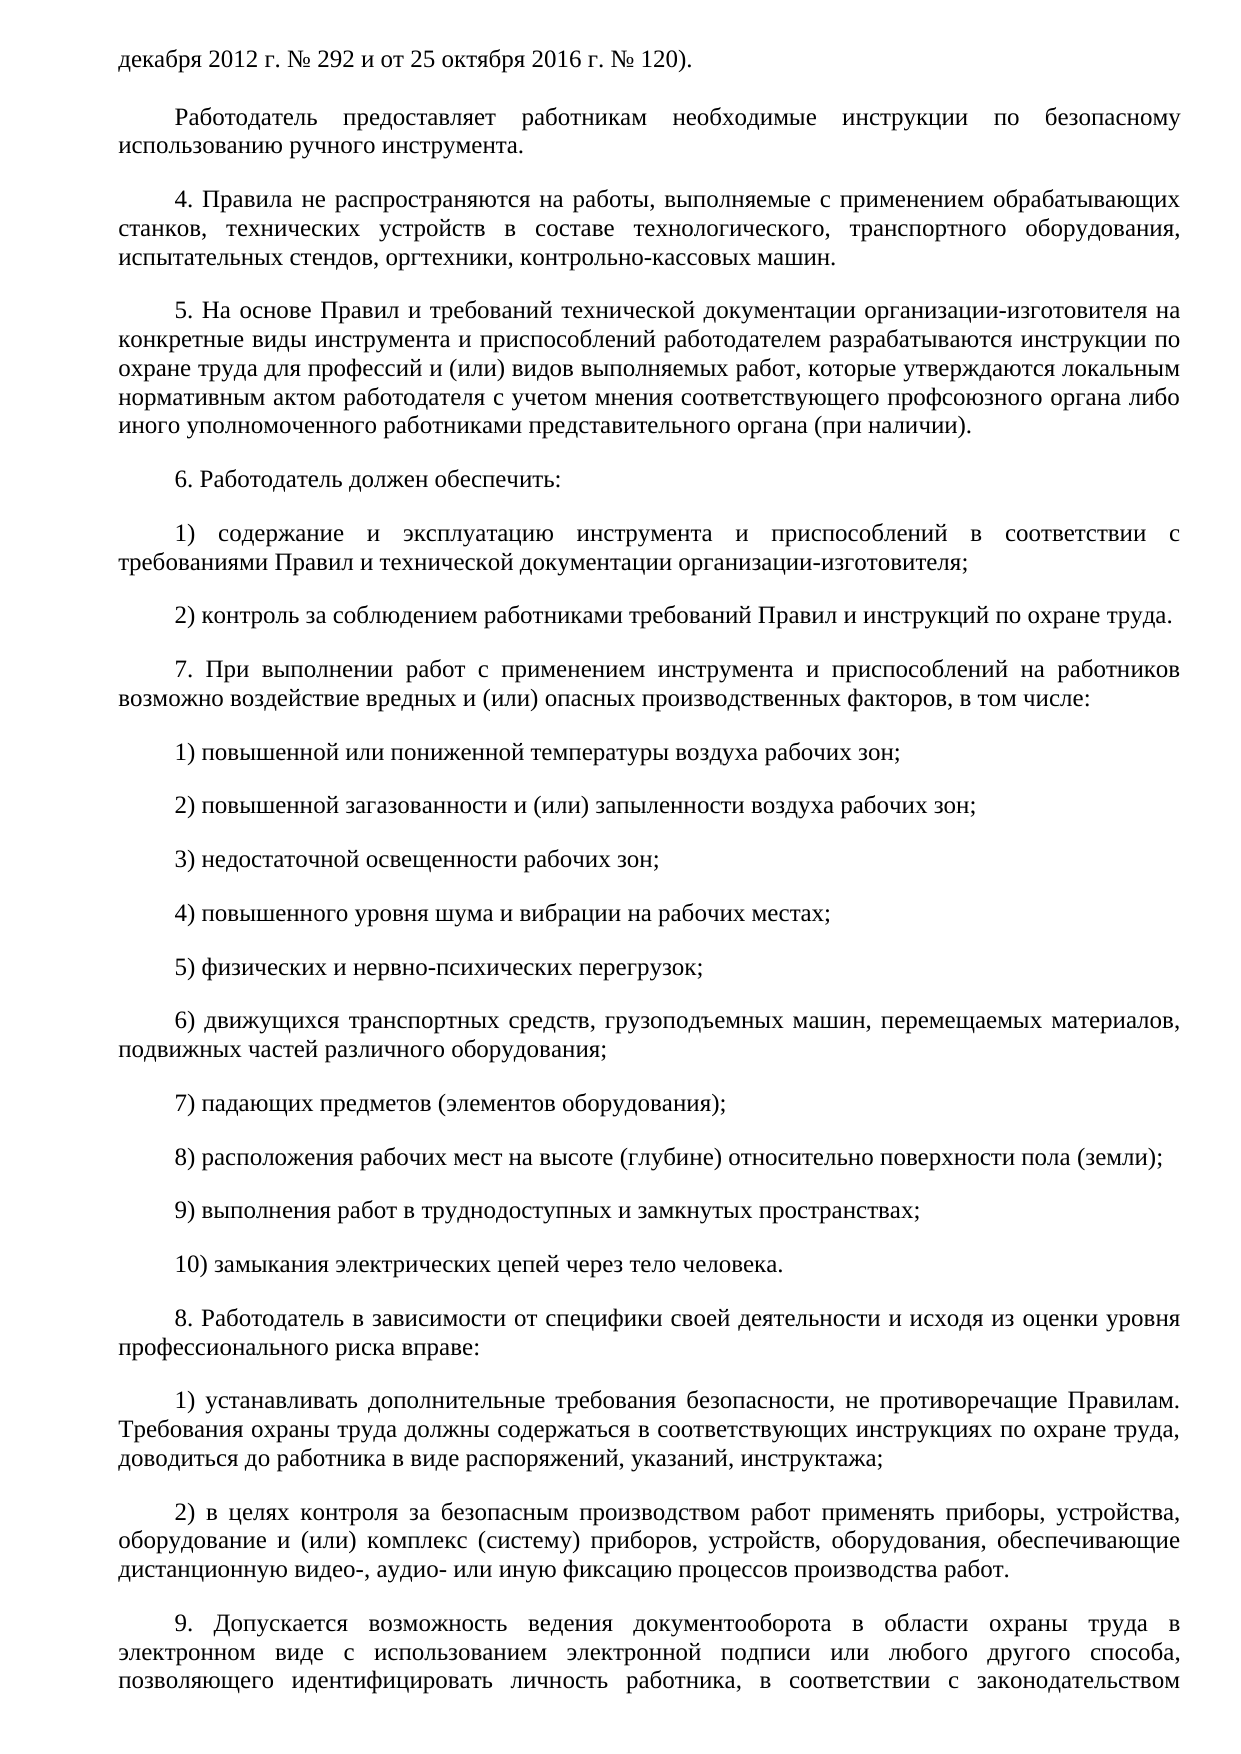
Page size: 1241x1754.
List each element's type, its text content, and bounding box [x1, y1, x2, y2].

text 8) расположения рабочих мест на высоте (глубине) относительно поверхности пола (земли); [118, 1142, 1181, 1171]
text 1) содержание и эксплуатацию инструмента и приспособлений в соответствии с требованиями Правил и технической документации организации-изготовителя; [118, 518, 1181, 576]
text 3) недостаточной освещенности рабочих зон; [118, 844, 1181, 873]
text 8. Работодатель в зависимости от специфики своей деятельности и исходя из оценки уровня профессионального риска вправе: [118, 1303, 1181, 1361]
text Работодатель предоставляет работникам необходимые инструкции по безопасному использованию ручного инструмента. [118, 102, 1181, 159]
text 4) повышенного уровня шума и вибрации на рабочих местах; [118, 898, 1181, 927]
text 5. На основе Правил и требований технической документации организации-изготовителя на конкретные виды инструмента и приспособлений работодателем разрабатываются инструкции по охране труда для профессий и (или) видов выполняемых работ, которые утверждаются локальным нормативным актом работодателя с учетом мнения соответствующего профсоюзного органа либо иного уполномоченного работниками представительного органа (при наличии). [118, 296, 1181, 439]
text 4. Правила не распространяются на работы, выполняемые с применением обрабатывающих станков, технических устройств в составе технологического, транспортного оборудования, испытательных стендов, оргтехники, контрольно-кассовых машин. [118, 184, 1181, 271]
text 7. При выполнении работ с применением инструмента и приспособлений на работников возможно воздействие вредных и (или) опасных производственных факторов, в том числе: [118, 654, 1181, 712]
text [118, 44, 1181, 73]
text 7) падающих предметов (элементов оборудования); [118, 1088, 1181, 1117]
text 1) повышенной или пониженной температуры воздуха рабочих зон; [118, 737, 1181, 766]
text 10) замыкания электрических цепей через тело человека. [118, 1249, 1181, 1278]
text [118, 1608, 1181, 1694]
text 2) повышенной загазованности и (или) запыленности воздуха рабочих зон; [118, 791, 1181, 819]
text 5) физических и нервно-психических перегрузок; [118, 952, 1181, 981]
text 2) в целях контроля за безопасным производством работ применять приборы, устройства, оборудование и (или) комплекс (систему) приборов, устройств, оборудования, обеспечивающие дистанционную видео-, аудио- или иную фиксацию процессов производства работ. [118, 1497, 1181, 1583]
text 1) устанавливать дополнительные требования безопасности, не противоречащие Правилам. Требования охраны труда должны содержаться в соответствующих инструкциях по охране труда, доводиться до работника в виде распоряжений, указаний, инструктажа; [118, 1386, 1181, 1472]
text 6) движущихся транспортных средств, грузоподъемных машин, перемещаемых материалов, подвижных частей различного оборудования; [118, 1006, 1181, 1063]
text 6. Работодатель должен обеспечить: [118, 464, 1181, 493]
text 2) контроль за соблюдением работниками требований Правил и инструкций по охране труда. [118, 601, 1181, 629]
text 9) выполнения работ в труднодоступных и замкнутых пространствах; [118, 1196, 1181, 1224]
